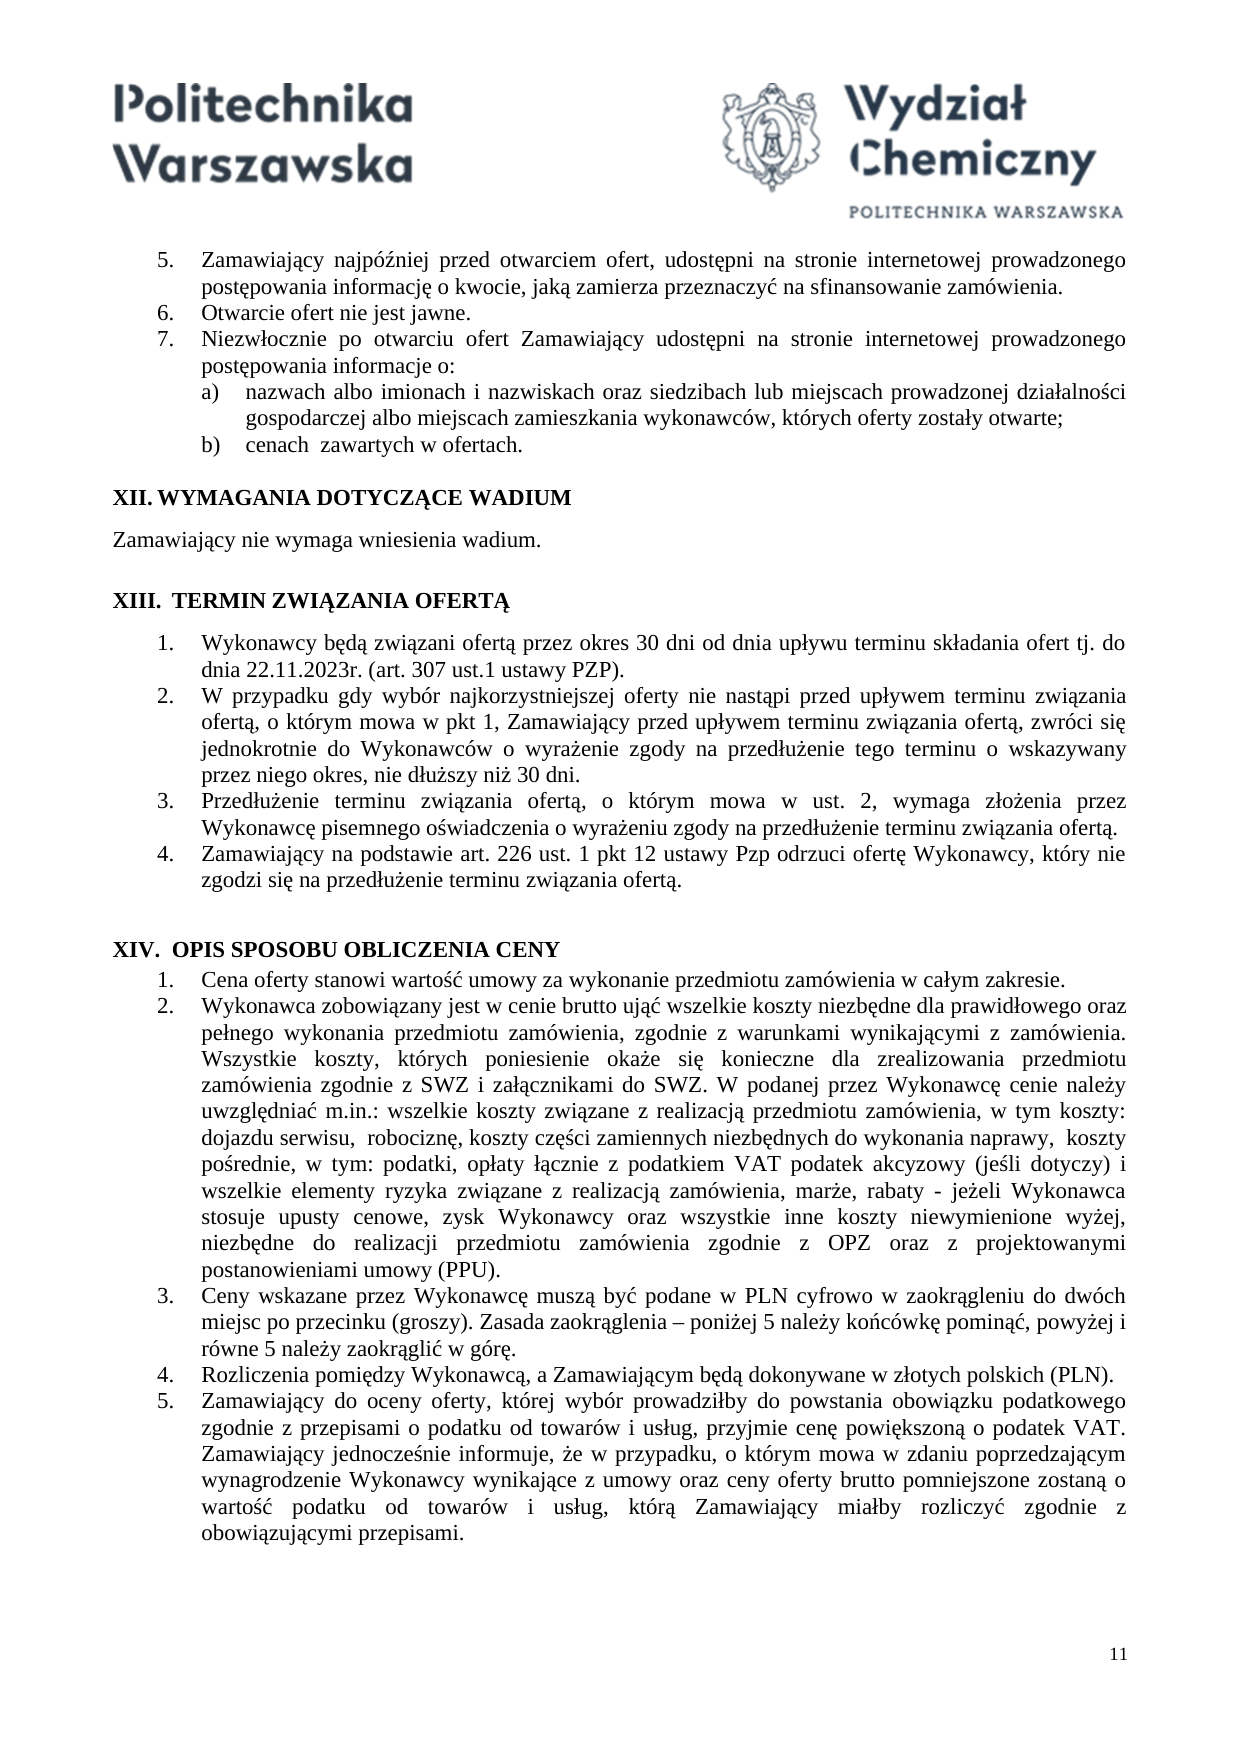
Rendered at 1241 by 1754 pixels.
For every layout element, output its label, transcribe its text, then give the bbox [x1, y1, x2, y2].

list TERMIN ZWIĄZANIA OFERTĄ [112, 587, 1128, 613]
list Otwarcie ofert nie jest jawne. [157, 299, 1128, 325]
list Niezwłocznie po otwarciu ofert Zamawiający udostępni na stronie internetowej prowadzonego postępowania informacje o: [157, 325, 1128, 378]
list Zamawiający najpóźniej przed otwarciem ofert, udostępni na stronie internetowej prowadzonego postępowania informację o kwocie, jaką zamierza przeznaczyć na sfinansowanie zamówienia. [157, 246, 1128, 299]
list OPIS SPOSOBU OBLICZENIA CENY [112, 936, 1128, 962]
list Zamawiający na podstawie art. 226 ust. 1 pkt 12 ustawy Pzp odrzuci ofertę Wykonawcy, który nie zgodzi się na przedłużenie terminu związania ofertą. [157, 840, 1128, 893]
list cenach zawartych w ofertach. [201, 431, 1128, 457]
list Cena oferty stanowi wartość umowy za wykonanie przedmiotu zamówienia w całym zakresie. [157, 966, 1128, 992]
picture [112, 83, 1128, 223]
list Wykonawcy będą związani ofertą przez okres 30 dni od dnia upływu terminu składania ofert tj. do dnia 22.11.2023r. (art. 307 ust.1 ustawy PZP). [157, 629, 1128, 682]
text Zamawiający nie wymaga wniesienia wadium. [112, 526, 1128, 553]
list W przypadku gdy wybór najkorzystniejszej oferty nie nastąpi przed upływem terminu związania ofertą, o którym mowa w pkt 1, Zamawiający przed upływem terminu związania ofertą, zwróci się jednokrotnie do Wykonawców o wyrażenie zgody na przedłużenie tego terminu o wskazywany przez niego okres, nie dłuższy niż 30 dni. [157, 682, 1128, 787]
list Ceny wskazane przez Wykonawcę muszą być podane w PLN cyfrowo w zaokrągleniu do dwóch miejsc po przecinku (groszy). Zasada zaokrąglenia – poniżej 5 należy końcówkę pominąć, powyżej i równe 5 należy zaokrąglić w górę. [157, 1282, 1128, 1361]
list Przedłużenie terminu związania ofertą, o którym mowa w ust. 2, wymaga złożenia przez Wykonawcę pisemnego oświadczenia o wyrażeniu zgody na przedłużenie terminu związania ofertą. [157, 787, 1128, 840]
list Zamawiający do oceny oferty, której wybór prowadziłby do powstania obowiązku podatkowego zgodnie z przepisami o podatku od towarów i usług, przyjmie cenę powiększoną o podatek VAT. Zamawiający jednocześnie informuje, że w przypadku, o którym mowa w zdaniu poprzedzającym wynagrodzenie Wykonawcy wynikające z umowy oraz ceny oferty brutto pomniejszone zostaną o wartość podatku od towarów i usług, którą Zamawiający miałby rozliczyć zgodnie z obowiązującymi przepisami. [157, 1387, 1128, 1546]
list WYMAGANIA DOTYCZĄCE WADIUM [112, 483, 1128, 510]
list nazwach albo imionach i nazwiskach oraz siedzibach lub miejscach prowadzonej działalności gospodarczej albo miejscach zamieszkania wykonawców, których oferty zostały otwarte; [201, 378, 1128, 431]
list Wykonawca zobowiązany jest w cenie brutto ująć wszelkie koszty niezbędne dla prawidłowego oraz pełnego wykonania przedmiotu zamówienia, zgodnie z warunkami wynikającymi z zamówienia. Wszystkie koszty, których poniesienie okaże się konieczne dla zrealizowania przedmiotu zamówienia zgodnie z SWZ i załącznikami do SWZ. W podanej przez Wykonawcę cenie należy uwzględniać m.in.: wszelkie koszty związane z realizacją przedmiotu zamówienia, w tym koszty: dojazdu serwisu, robociznę, koszty części zamiennych niezbędnych do wykonania naprawy, koszty pośrednie, w tym: podatki, opłaty łącznie z podatkiem VAT podatek akcyzowy (jeśli dotyczy) i wszelkie elementy ryzyka związane z realizacją zamówienia, marże, rabaty - jeżeli Wykonawca stosuje upusty cenowe, zysk Wykonawcy oraz wszystkie inne koszty niewymienione wyżej, niezbędne do realizacji przedmiotu zamówienia zgodnie z OPZ oraz z projektowanymi postanowieniami umowy (PPU). [157, 992, 1128, 1282]
list Rozliczenia pomiędzy Wykonawcą, a Zamawiającym będą dokonywane w złotych polskich (PLN). [157, 1361, 1128, 1387]
